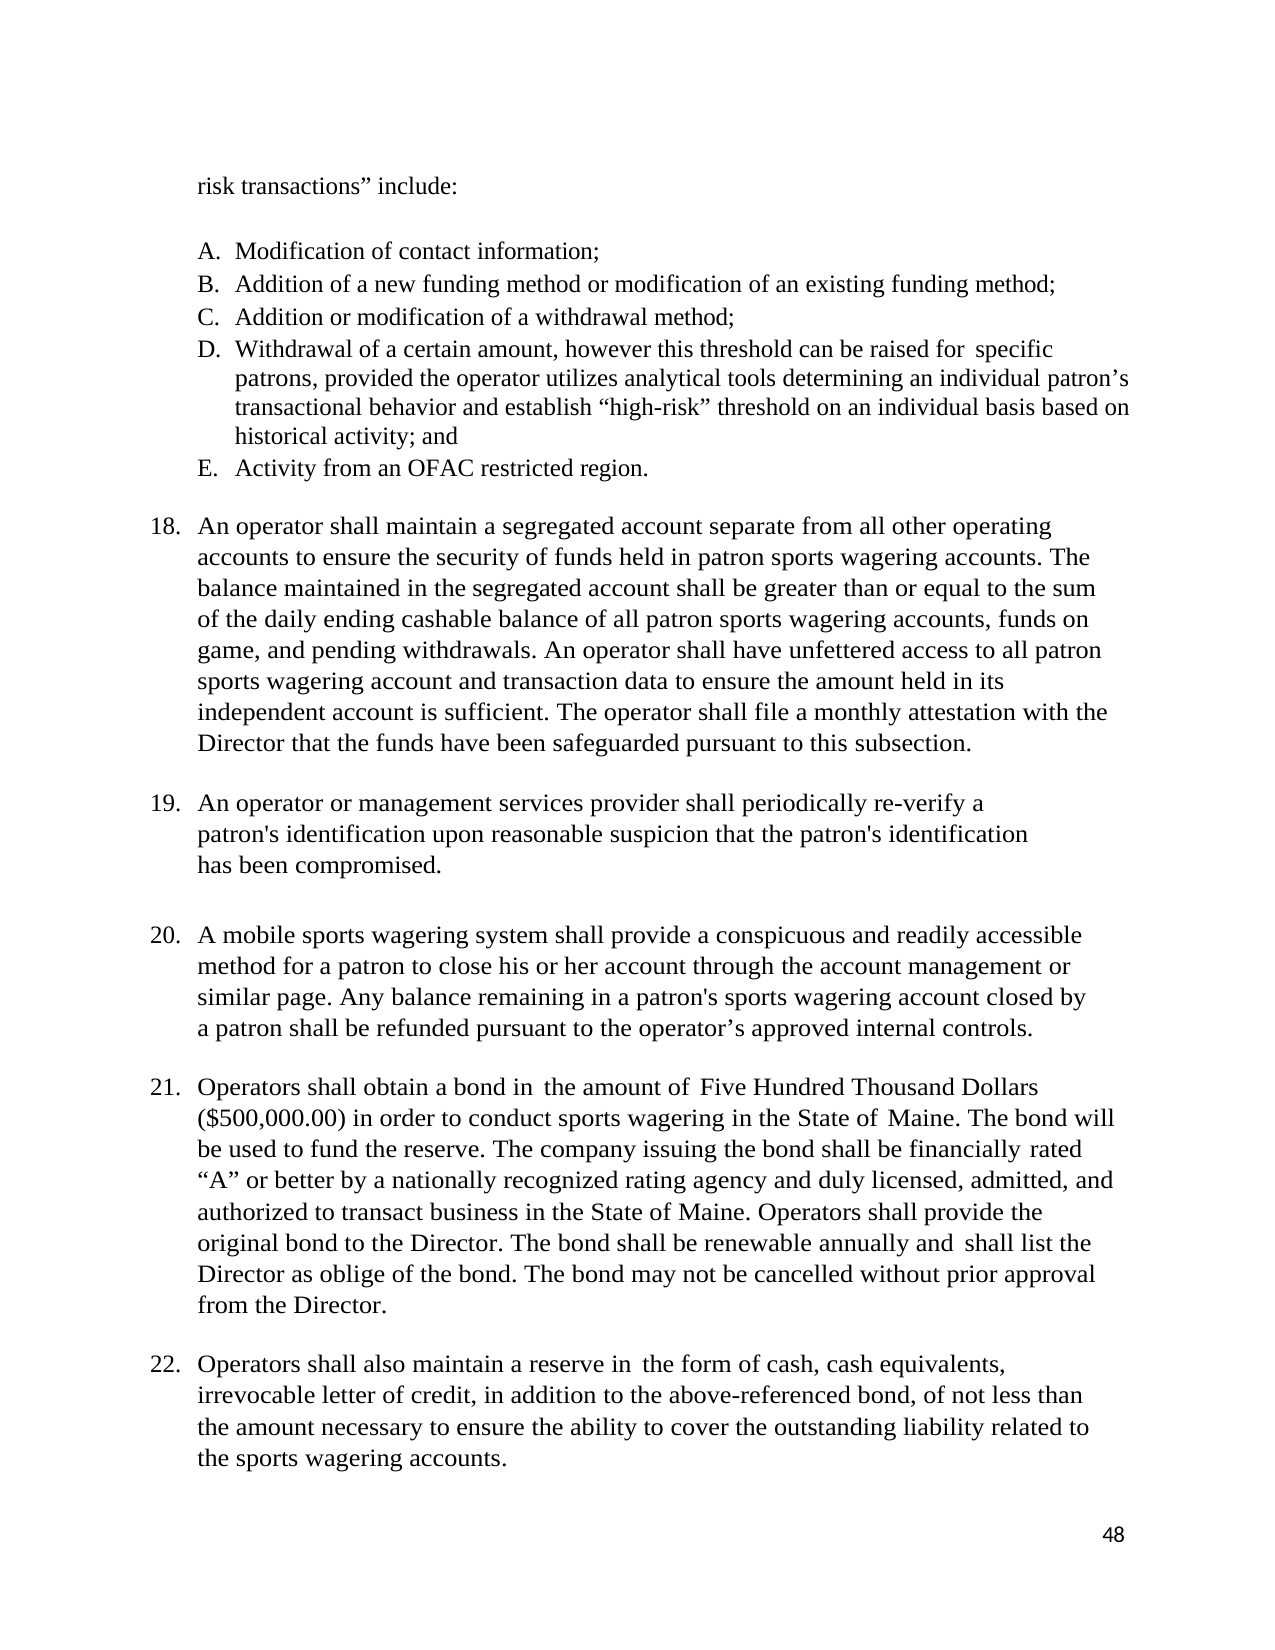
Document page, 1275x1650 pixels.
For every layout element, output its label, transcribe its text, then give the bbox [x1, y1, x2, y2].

list An operator shall maintain a segregated account separate from all other operating accounts to ensure the security of funds held in patron sports wagering accounts. The balance maintained in the segregated account shall be greater than or equal to the sum of the daily ending cashable balance of all patron sports wagering accounts, funds on game, and pending withdrawals. An operator shall have unfettered access to all patron sports wagering account and transaction data to ensure the amount held in its independent account is sufficient. The operator shall file a monthly attestation with the Director that the funds have been safeguarded pursuant to this subsection. [150, 511, 1113, 757]
list An operator or management services provider shall periodically re-verify a patron's identification upon reasonable suspicion that the patron's identification has been compromised. [150, 788, 1062, 879]
list A mobile sports wagering system shall provide a conspicuous and readily accessible method for a patron to close his or her account through the account management or similar page. Any balance remaining in a patron's sports wagering account closed by a patron shall be refunded pursuant to the operator’s approved internal controls. [150, 920, 1103, 1042]
list Operators shall also maintain a reserve in the form of cash, cash equivalents, irrevocable letter of credit, in addition to the above-referenced bond, of not less than the amount necessary to ensure the ability to cover the outstanding liability related to the sports wagering accounts. [150, 1349, 1121, 1471]
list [150, 171, 1116, 199]
list Addition of a new funding method or modification of an existing funding method; [197, 269, 1139, 298]
list Addition or modification of a withdrawal method; [197, 302, 1139, 331]
list Activity from an OFAC restricted region. [197, 453, 1139, 482]
list Withdrawal of a certain amount, however this threshold can be raised for specific patrons, provided the operator utilizes analytical tools determining an individual patron’s transactional behavior and establish “high-risk” threshold on an individual basis based on historical activity; and [197, 334, 1139, 449]
list Modification of contact information; [197, 236, 1139, 265]
list Operators shall obtain a bond in the amount of Five Hundred Thousand Dollars ($500,000.00) in order to conduct sports wagering in the State of Maine. The bond will be used to fund the reserve. The company issuing the bond shall be financially rated “A” or better by a nationally recognized rating agency and duly licensed, admitted, and authorized to transact business in the State of Maine. Operators shall provide the original bond to the Director. The bond shall be renewable annually and shall list the Director as oblige of the bond. The bond may not be cancelled without prior approval from the Director. [150, 1072, 1124, 1318]
